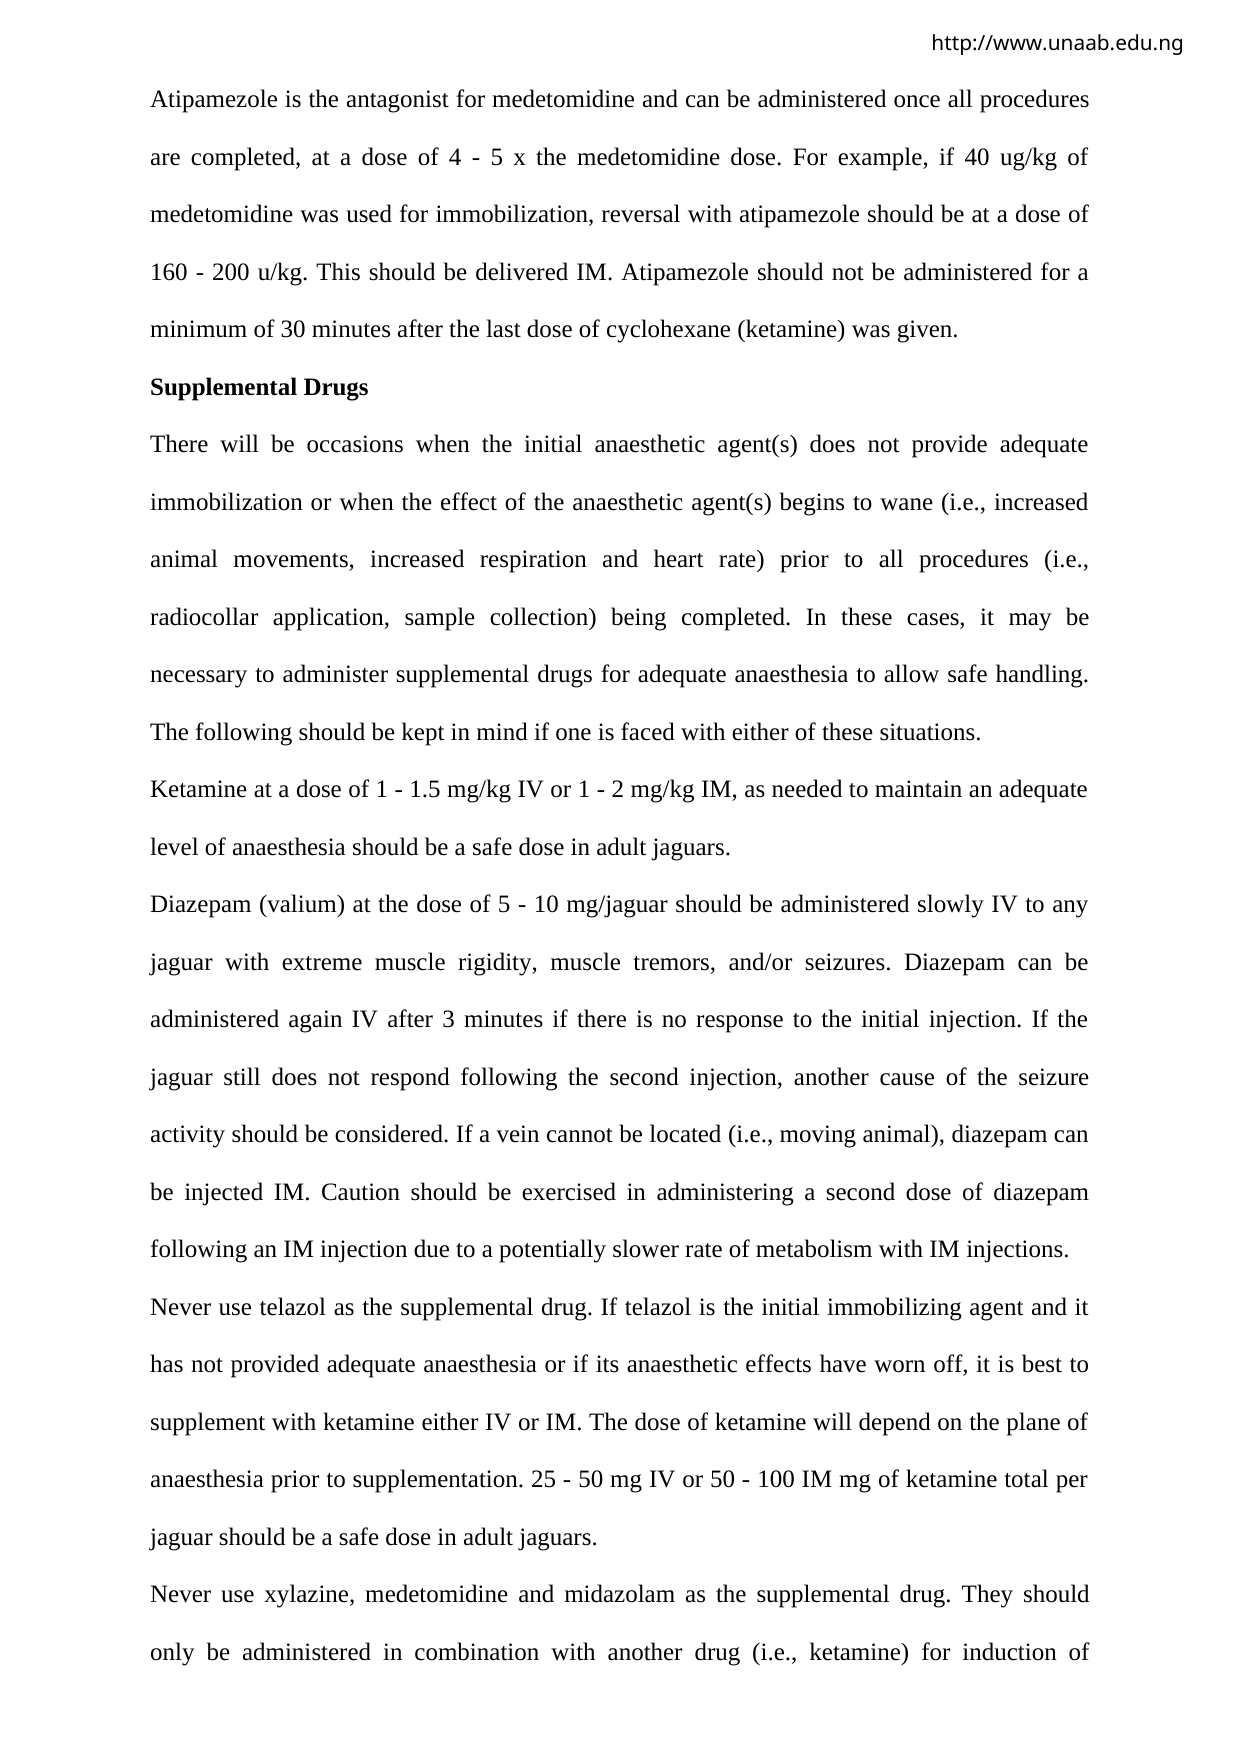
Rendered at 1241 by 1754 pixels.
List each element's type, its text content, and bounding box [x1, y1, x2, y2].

text Diazepam (valium) at the dose of 5 - 10 mg/jaguar should be administered slowly IV to any jaguar with extreme muscle rigidity, muscle tremors, and/or seizures. Diazepam can be administered again IV after 3 minutes if there is no response to the initial injection. If the jaguar still does not respond following the second injection, another cause of the seizure activity should be considered. If a vein cannot be located (i.e., moving animal), diazepam can be injected IM. Caution should be exercised in administering a second dose of diazepam following an IM injection due to a potentially slower rate of metabolism with IM injections. [150, 889, 1090, 1263]
text Never use telazol as the supplemental drug. If telazol is the initial immobilizing agent and it has not provided adequate anaesthesia or if its anaesthetic effects have worn off, it is best to supplement with ketamine either IV or IM. The dose of ketamine will depend on the plane of anaesthesia prior to supplementation. 25 - 50 mg IV or 50 - 100 IM mg of ketamine total per jaguar should be a safe dose in adult jaguars. [150, 1292, 1090, 1551]
text There will be occasions when the initial anaesthetic agent(s) does not provide adequate immobilization or when the effect of the anaesthetic agent(s) begins to wane (i.e., increased animal movements, increased respiration and heart rate) prior to all procedures (i.e., radiocollar application, sample collection) being completed. In these cases, it may be necessary to administer supplemental drugs for adequate anaesthesia to allow safe handling. The following should be kept in mind if one is faced with either of these situations. [150, 429, 1090, 746]
text Supplemental Drugs [150, 372, 1090, 401]
text Atipamezole is the antagonist for medetomidine and can be administered once all procedures are completed, at a dose of 4 - 5 x the medetomidine dose. For example, if 40 ug/kg of medetomidine was used for immobilization, reversal with atipamezole should be at a dose of 160 - 200 u/kg. This should be delivered IM. Atipamezole should not be administered for a minimum of 30 minutes after the last dose of cyclohexane (ketamine) was given. [150, 84, 1090, 343]
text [150, 1579, 1090, 1666]
text Ketamine at a dose of 1 - 1.5 mg/kg IV or 1 - 2 mg/kg IM, as needed to maintain an adequate level of anaesthesia should be a safe dose in adult jaguars. [150, 774, 1090, 861]
